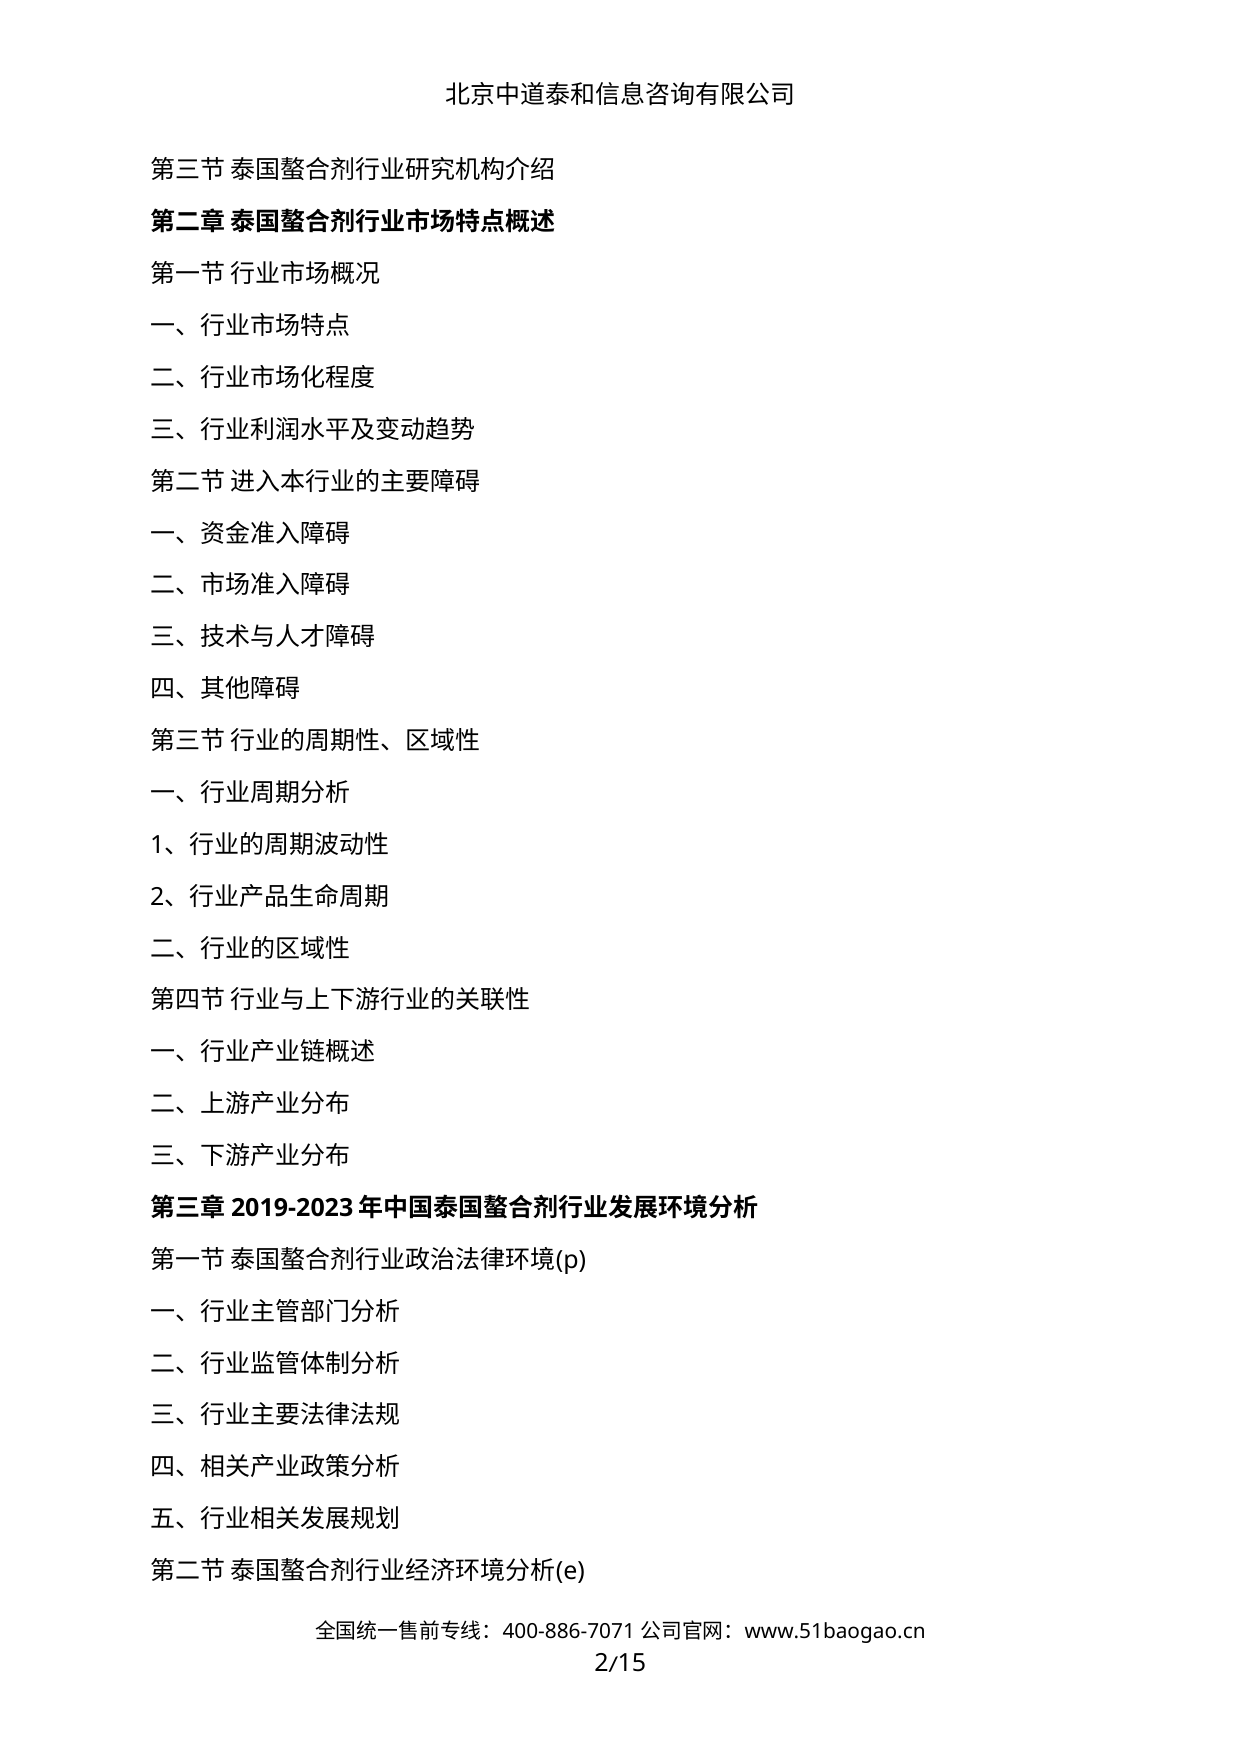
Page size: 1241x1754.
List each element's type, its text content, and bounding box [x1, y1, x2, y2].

text 第三节 行业的周期性、区域性 [150, 721, 1090, 757]
text 2、行业产品生命周期 [150, 876, 1090, 912]
text 二、市场准入障碍 [150, 565, 1090, 601]
text 三、技术与人才障碍 [150, 617, 1090, 653]
text 第二节 泰国螯合剂行业经济环境分析(e) [150, 1551, 1090, 1587]
text 一、行业周期分析 [150, 772, 1090, 809]
text 三、行业主要法律法规 [150, 1395, 1090, 1431]
text 第一节 行业市场概况 [150, 254, 1090, 290]
text 五、行业相关发展规划 [150, 1499, 1090, 1535]
text 一、资金准入障碍 [150, 513, 1090, 549]
text 一、行业主管部门分析 [150, 1291, 1090, 1327]
text 1、行业的周期波动性 [150, 824, 1090, 861]
text 第三章 2019-2023年中国泰国螯合剂行业发展环境分析 [150, 1187, 1090, 1224]
text 二、上游产业分布 [150, 1084, 1090, 1120]
text 三、下游产业分布 [150, 1136, 1090, 1172]
text 二、行业监管体制分析 [150, 1343, 1090, 1379]
text 第二节 进入本行业的主要障碍 [150, 461, 1090, 497]
text 第三节 泰国螯合剂行业研究机构介绍 [150, 150, 1090, 186]
text 二、行业市场化程度 [150, 357, 1090, 394]
text 二、行业的区域性 [150, 928, 1090, 964]
text 三、行业利润水平及变动趋势 [150, 409, 1090, 446]
text 一、行业市场特点 [150, 306, 1090, 342]
text 第二章 泰国螯合剂行业市场特点概述 [150, 202, 1090, 238]
text 四、相关产业政策分析 [150, 1447, 1090, 1483]
text 四、其他障碍 [150, 669, 1090, 705]
text 第一节 泰国螯合剂行业政治法律环境(p) [150, 1239, 1090, 1276]
text 一、行业产业链概述 [150, 1032, 1090, 1068]
text 第四节 行业与上下游行业的关联性 [150, 980, 1090, 1016]
